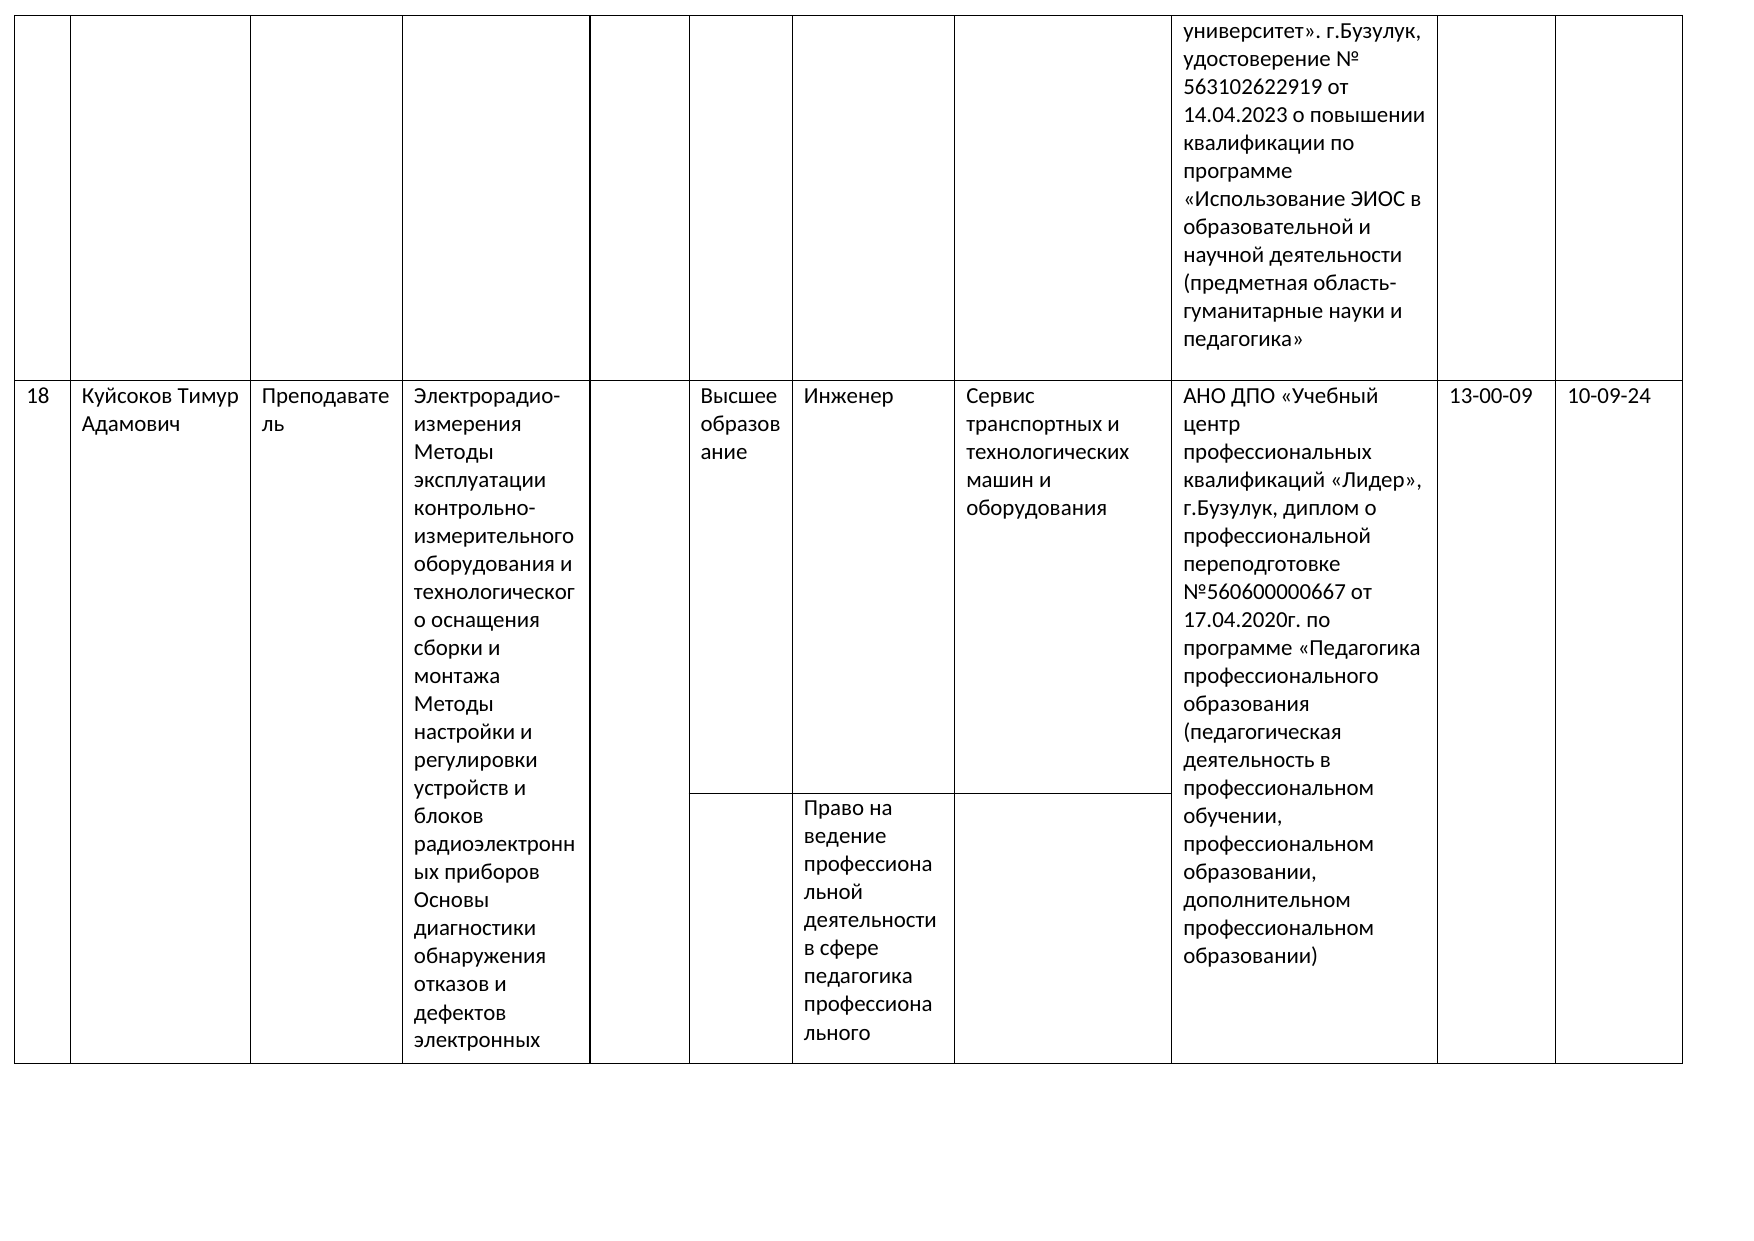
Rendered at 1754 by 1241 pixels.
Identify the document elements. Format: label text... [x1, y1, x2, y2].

table_cell [591, 381, 689, 1063]
table_cell Сервис транспортных и технологических машин и оборудования [955, 381, 1171, 792]
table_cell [1172, 16, 1437, 380]
table_cell Инженер [793, 381, 954, 792]
table_cell [955, 794, 1171, 1063]
table_cell Куйсоков Тимур Адамович [71, 381, 250, 1063]
table_cell 13-00-09 [1438, 381, 1555, 1063]
table_cell АНО ДПО «Учебный центр профессиональных квалификаций «Лидер», г.Бузулук, диплом о профессиональной переподготовке №560600000667 от 17.04.2020г. по программе «Педагогика профессионального образования (педагогическая деятельность в профессиональном обучении, профессиональном образовании, дополнительном профессиональном образовании) [1172, 381, 1437, 1063]
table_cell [793, 794, 954, 1063]
table_cell Электрорадио-измерения Методы эксплуатации контрольно-измерительного оборудования и технологического оснащения сборки и монтажа Методы настройки и регулировки устройств и блоков радиоэлектронных приборов Основы диагностики обнаружения отказов и дефектов электронных приборов и устройств Введение в специальность Источники питания Прикладное программное обеспечение ТО, ремонт и оценка качества электронных приборов и устройств Схемотехническое проектирование электронных приборов и устройств Основы проектирования электронных приборов и устройств на основе печатного монтажа Вычислительная техника [403, 381, 589, 1063]
table_cell Преподаватель [251, 381, 402, 1063]
table_cell Высшее образование [690, 381, 792, 792]
table_cell [690, 794, 792, 1063]
table_cell 10-09-24 [1556, 381, 1682, 1063]
table_cell 18 [15, 381, 70, 1063]
